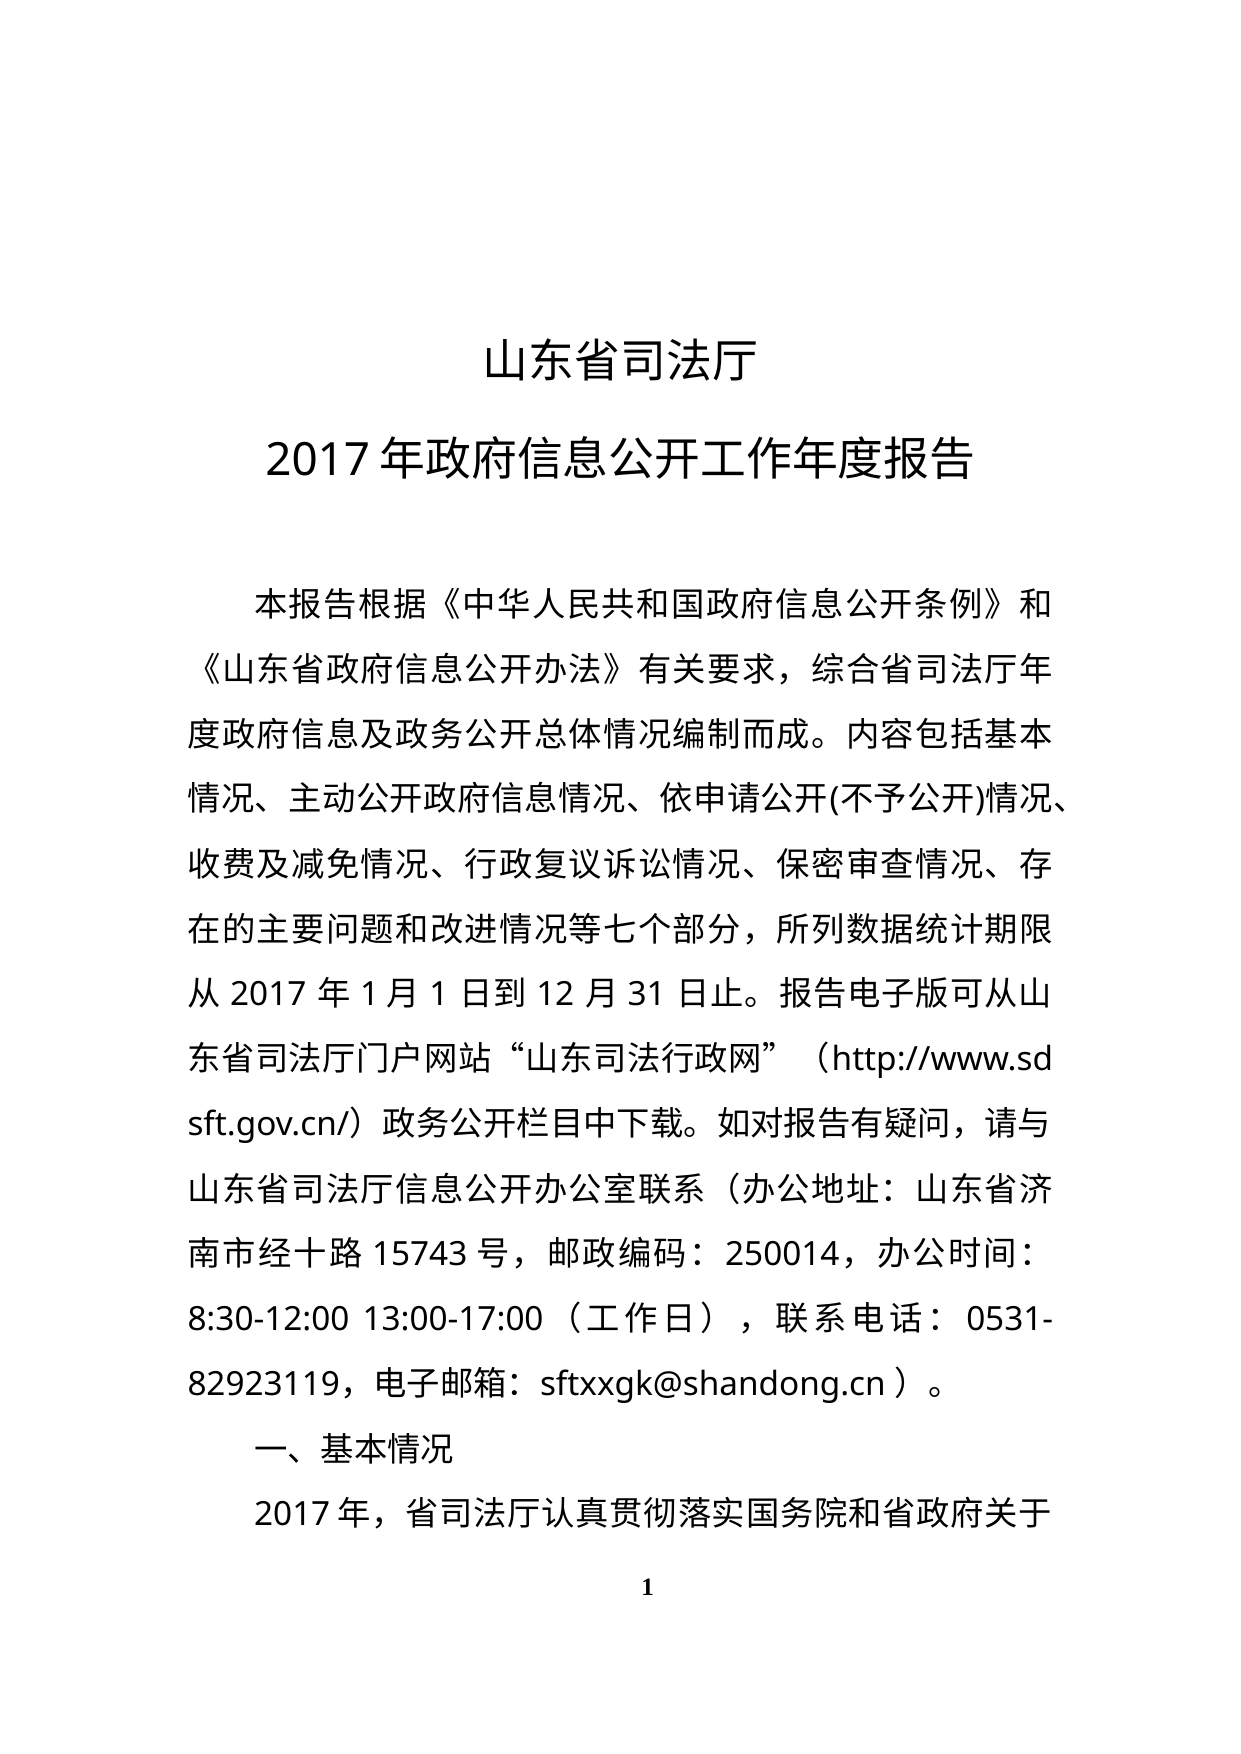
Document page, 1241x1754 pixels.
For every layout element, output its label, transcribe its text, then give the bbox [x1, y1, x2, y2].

text 一、基本情况 [187, 1414, 1053, 1479]
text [187, 1479, 1053, 1544]
text 2017年政府信息公开工作年度报告 [187, 406, 1053, 504]
text 山东省司法厅 [187, 309, 1053, 406]
text 本报告根据《中华人民共和国政府信息公开条例》和《山东省政府信息公开办法》有关要求，综合省司法厅年度政府信息及政务公开总体情况编制而成。内容包括基本情况、主动公开政府信息情况、依申请公开(不予公开)情况、收费及减免情况、行政复议诉讼情况、保密审查情况、存在的主要问题和改进情况等七个部分，所列数据统计期限从 2017 年 1月 1 日到 12 月 31 日止。报告电子版可从山东省司法厅门户网站“山东司法行政网”（http://www.sdsft.gov.cn/）政务公开栏目中下载。如对报告有疑问，请与山东省司法厅信息公开办公室联系（办公地址：山东省济南市经十路15743号，邮政编码：250014，办公时间：8:30-12:00 13:00-17:00（工作日），联系电话：0531-82923119，电子邮箱：sftxxgk@shandong.cn ）。 [187, 569, 1053, 1414]
